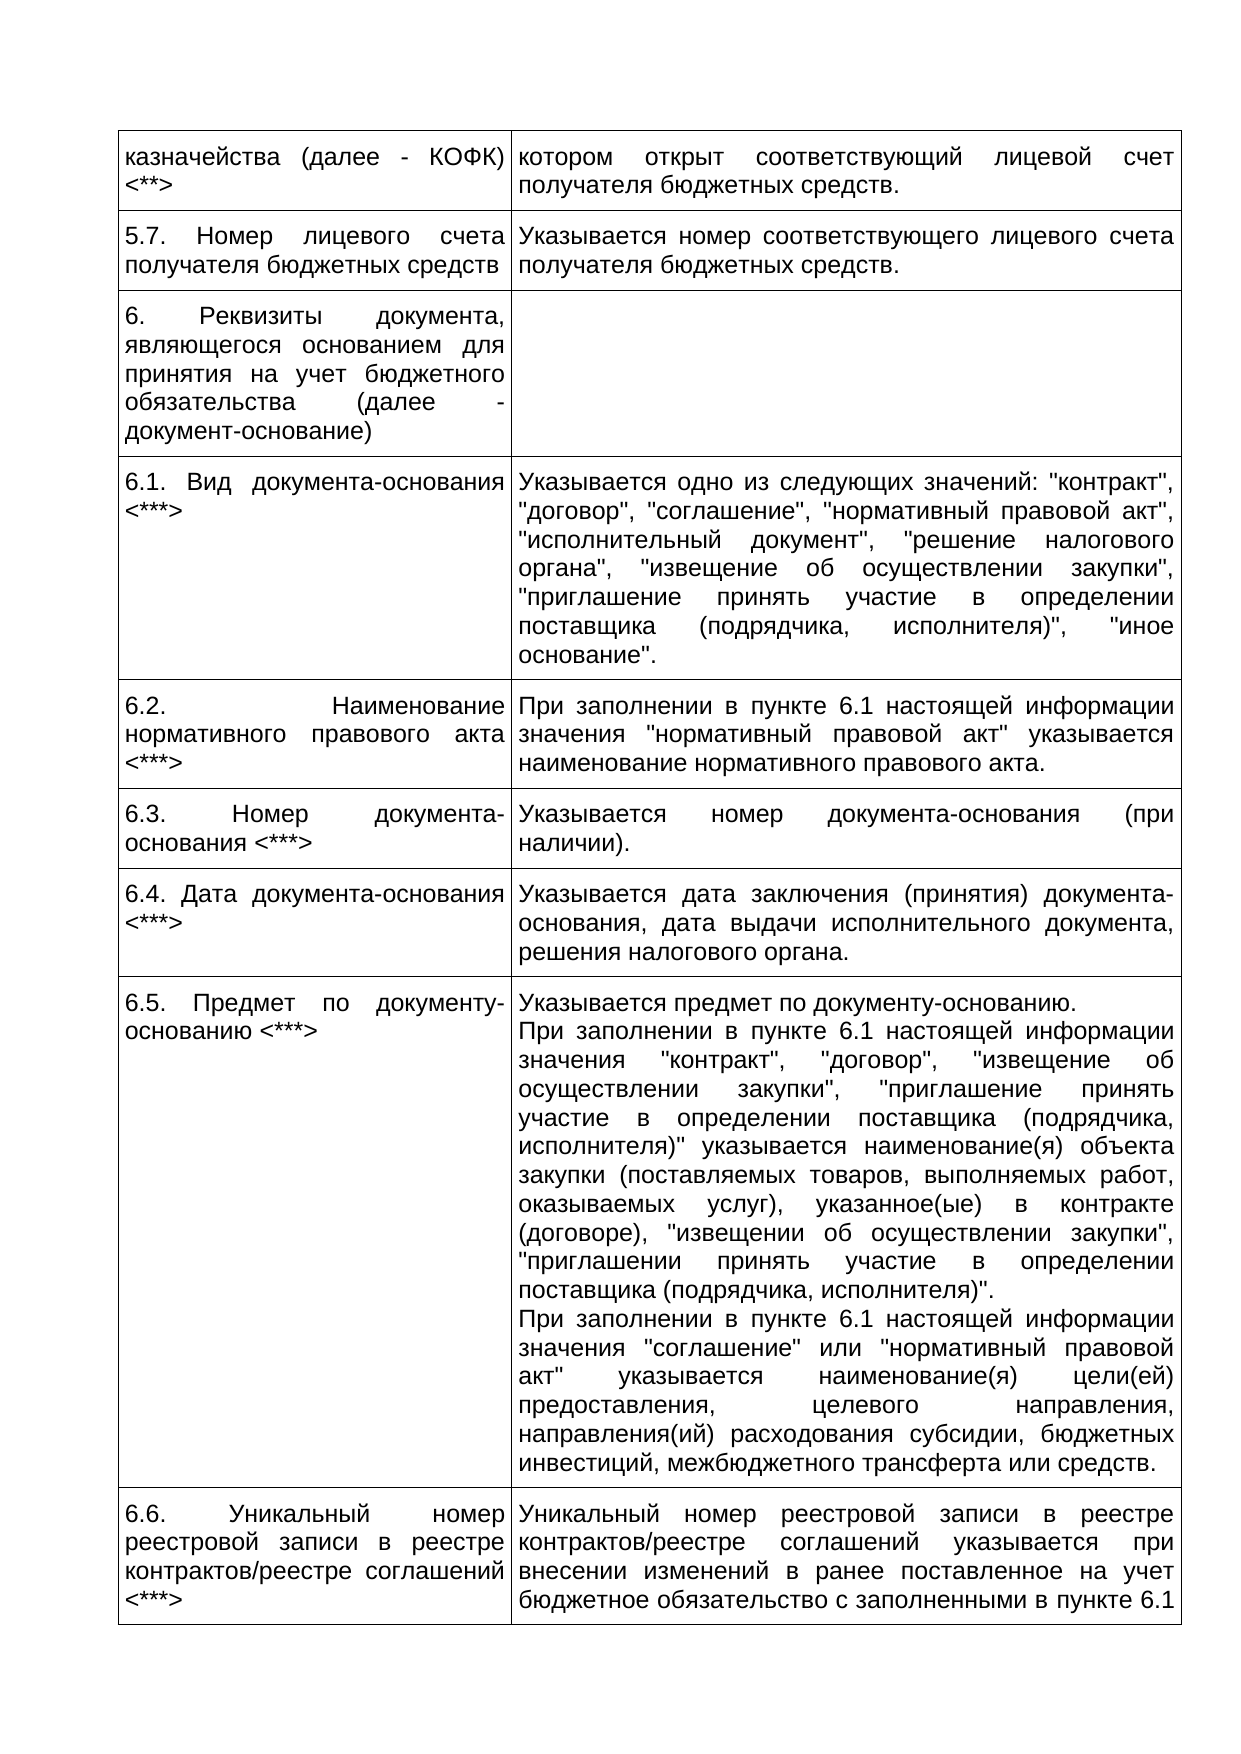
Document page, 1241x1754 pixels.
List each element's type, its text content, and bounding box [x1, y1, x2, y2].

table_cell Указывается номер соответствующего лицевого счета получателя бюджетных средств. [512, 211, 1181, 289]
table_cell [512, 291, 1181, 456]
table_cell 6.3. Номер документа-основания <***> [119, 789, 511, 867]
table_cell 6.2. Наименование нормативного правового акта <***> [119, 680, 511, 788]
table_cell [512, 1488, 1181, 1624]
table_cell Указывается дата заключения (принятия) документа-основания, дата выдачи исполнительного документа, решения налогового органа. [512, 869, 1181, 976]
table_cell 5.7. Номер лицевого счета получателя бюджетных средств [119, 211, 511, 289]
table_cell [119, 1488, 511, 1624]
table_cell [119, 131, 511, 210]
table_cell Указывается одно из следующих значений: "контракт", "договор", "соглашение", "нормативный правовой акт", "исполнительный документ", "решение налогового органа", "извещение об осуществлении закупки", "приглашение принять участие в определении поставщика (подрядчика, исполнителя)", "иное основание". [512, 457, 1181, 679]
table_cell 6.4. Дата документа-основания <***> [119, 869, 511, 976]
table_cell 6.1. Вид документа-основания <***> [119, 457, 511, 679]
table_cell Указывается номер документа-основания (при наличии). [512, 789, 1181, 867]
table_cell 6.5. Предмет по документу-основанию <***> [119, 977, 511, 1487]
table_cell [512, 131, 1181, 210]
table_cell При заполнении в пункте 6.1 настоящей информации значения "нормативный правовой акт" указывается наименование нормативного правового акта. [512, 680, 1181, 788]
table_cell Указывается предмет по документу-основанию. При заполнении в пункте 6.1 настоящей информации значения "контракт", "договор", "извещение об осуществлении закупки", "приглашение принять участие в определении поставщика (подрядчика, исполнителя)" указывается наименование(я) объекта закупки (поставляемых товаров, выполняемых работ, оказываемых услуг), указанное(ые) в контракте (договоре), "извещении об осуществлении закупки", "приглашении принять участие в определении поставщика (подрядчика, исполнителя)". При заполнении в пункте 6.1 настоящей информации значения "соглашение" или "нормативный правовой акт" указывается наименование(я) цели(ей) предоставления, целевого направления, направления(ий) расходования субсидии, бюджетных инвестиций, межбюджетного трансферта или средств. [512, 977, 1181, 1487]
table_cell 6. Реквизиты документа, являющегося основанием для принятия на учет бюджетного обязательства (далее - документ-основание) [119, 291, 511, 456]
